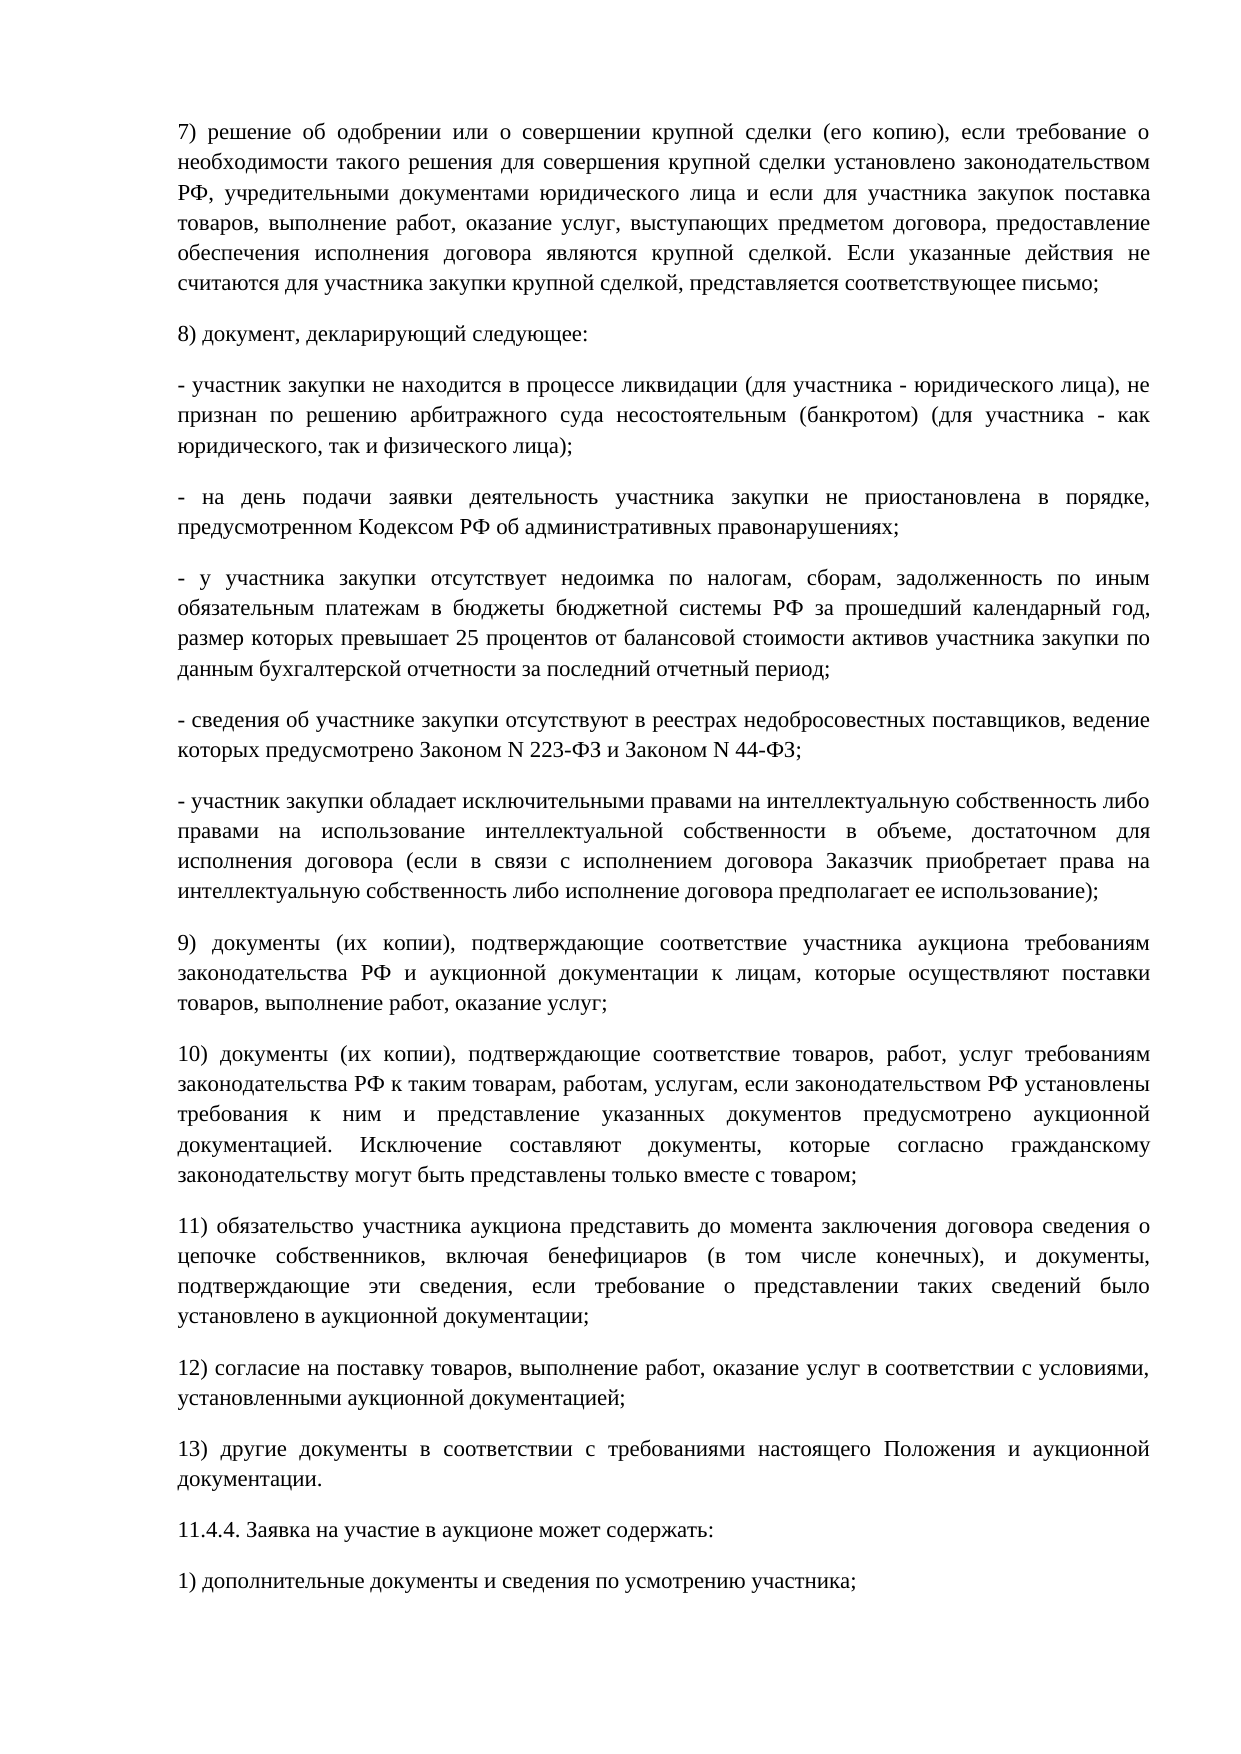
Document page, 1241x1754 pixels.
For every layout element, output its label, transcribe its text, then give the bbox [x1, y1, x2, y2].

text 7) решение об одобрении или о совершении крупной сделки (его копию), если требование о необходимости такого решения для совершения крупной сделки установлено законодательством РФ, учредительными документами юридического лица и если для участника закупок поставка товаров, выполнение работ, оказание услуг, выступающих предметом договора, предоставление обеспечения исполнения договора являются крупной сделкой. Если указанные действия не считаются для участника закупки крупной сделкой, представляется соответствующее письмо; [177, 118, 1152, 296]
text - участник закупки обладает исключительными правами на интеллектуальную собственность либо правами на использование интеллектуальной собственности в объеме, достаточном для исполнения договора (если в связи с исполнением договора Заказчик приобретает права на интеллектуальную собственность либо исполнение договора предполагает ее использование); [177, 787, 1152, 904]
text 9) документы (их копии), подтверждающие соответствие участника аукциона требованиям законодательства РФ и аукционной документации к лицам, которые осуществляют поставки товаров, выполнение работ, оказание услуг; [177, 928, 1152, 1015]
text - у участника закупки отсутствует недоимка по налогам, сборам, задолженность по иным обязательным платежам в бюджеты бюджетной системы РФ за прошедший календарный год, размер которых превышает 25 процентов от балансовой стоимости активов участника закупки по данным бухгалтерской отчетности за последний отчетный период; [177, 564, 1152, 681]
text - участник закупки не находится в процессе ликвидации (для участника - юридического лица), не признан по решению арбитражного суда несостоятельным (банкротом) (для участника - как юридического, так и физического лица); [177, 371, 1152, 458]
text 8) документ, декларирующий следующее: [177, 320, 1152, 347]
text 10) документы (их копии), подтверждающие соответствие товаров, работ, услуг требованиям законодательства РФ к таким товарам, работам, услугам, если законодательством РФ установлены требования к ним и представление указанных документов предусмотрено аукционной документацией. Исключение составляют документы, которые согласно гражданскому законодательству могут быть представлены только вместе с товаром; [177, 1040, 1152, 1187]
text 13) другие документы в соответствии с требованиями настоящего Положения и аукционной документации. [177, 1435, 1152, 1491]
text - на день подачи заявки деятельность участника закупки не приостановлена в порядке, предусмотренном Кодексом РФ об административных правонарушениях; [177, 483, 1152, 539]
text 11) обязательство участника аукциона представить до момента заключения договора сведения о цепочке собственников, включая бенефициаров (в том числе конечных), и документы, подтверждающие эти сведения, если требование о представлении таких сведений было установлено в аукционной документации; [177, 1212, 1152, 1329]
text 11.4.4. Заявка на участие в аукционе может содержать: [177, 1516, 1152, 1542]
text 12) согласие на поставку товаров, выполнение работ, оказание услуг в соответствии с условиями, установленными аукционной документацией; [177, 1353, 1152, 1410]
text 1) дополнительные документы и сведения по усмотрению участника; [177, 1567, 1152, 1593]
text - сведения об участнике закупки отсутствуют в реестрах недобросовестных поставщиков, ведение которых предусмотрено Законом N 223-ФЗ и Законом N 44-ФЗ; [177, 706, 1152, 762]
